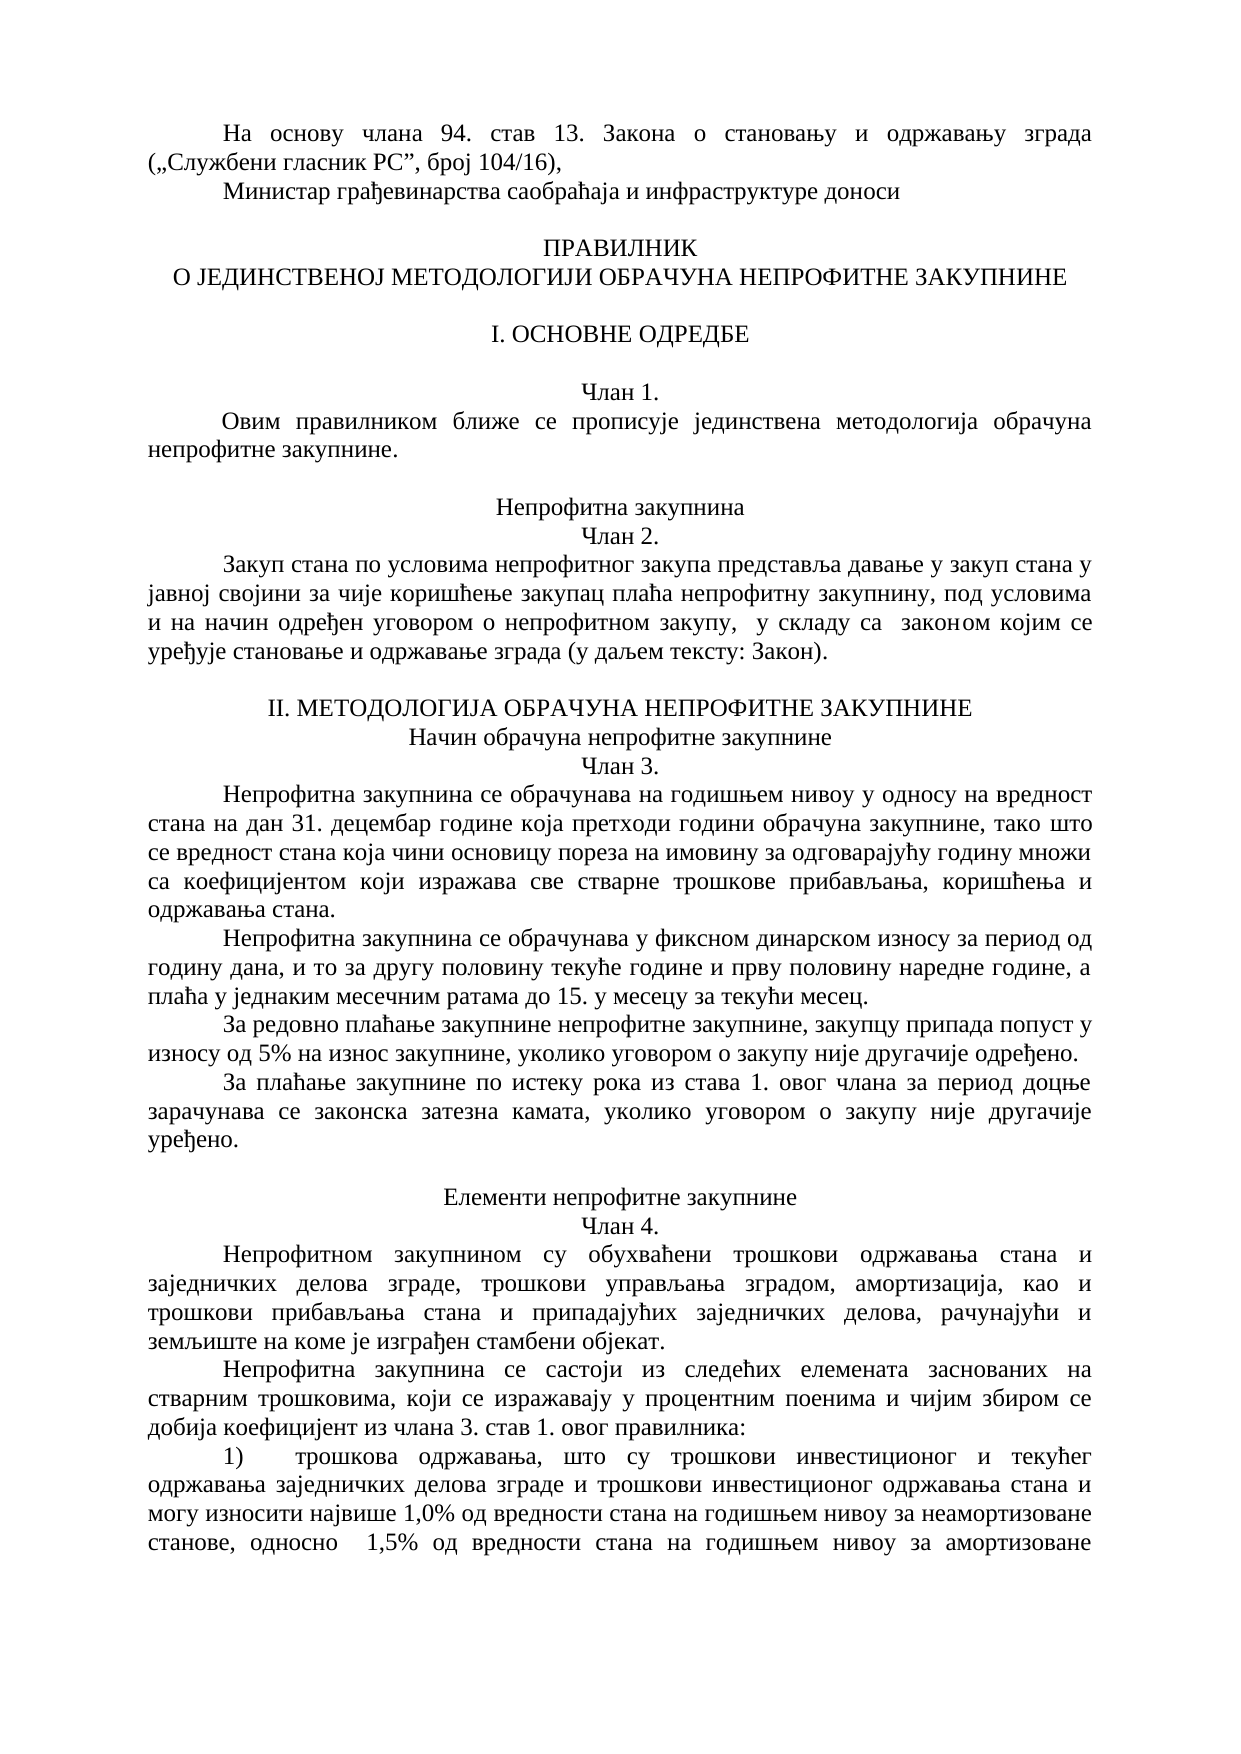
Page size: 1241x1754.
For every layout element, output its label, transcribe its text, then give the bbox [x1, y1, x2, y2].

text Овим правилником ближе се прописује јединствена методологија обрачуна непрофитне закупнине. [148, 406, 1093, 463]
text Члан 3. [148, 751, 1093, 779]
text Непрофитном закупнином су обухваћени трошкови одржавања стана и заједничких делова зграде, трошкови управљања зградом, амортизација, као и трошкови прибављања стана и припадајућих заједничких делова, рачунајући и земљиште на коме је изграђен стамбени објекат. [148, 1239, 1093, 1354]
text Непрофитна закупнина се обрачунава на годишњем нивоу у односу на вредност стана на дан 31. децембар године која претходи години обрачуна закупнине, тако што се вредност стана која чини основицу пореза на имовину за одговарајућу годину множи са коефицијентом који изражава све стварне трошкове прибављања, коришћења и одржавања стана. [148, 779, 1093, 923]
text Члан 1. [148, 377, 1093, 406]
text ПРАВИЛНИК [148, 233, 1093, 262]
text Закуп стана по условима непрофитног закупа представља давање у закуп стана у јавној својини за чије коришћење закупац плаћа непрофитну закупнину, под условима и на начин одређен уговором о непрофитном закупу, у складу са законом којим се уређује становање и одржавање зграда (у даљем тексту: Закон). [148, 549, 1093, 664]
text Непрофитна закупнина се обрачунава у фиксном динарском износу за период од годину дана, и то за другу половину текуће године и прву половину наредне године, а плаћа у једнаким месечним ратама до 15. у месецу за текући месец. [148, 923, 1093, 1009]
text Начин обрачуна непрофитне закупнине [148, 722, 1093, 751]
text О ЈЕДИНСТВЕНОЈ МЕТОДОЛОГИЈИ ОБРАЧУНА НЕПРОФИТНЕ ЗАКУПНИНЕ [148, 262, 1093, 291]
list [148, 1441, 1093, 1556]
text За плаћање закупнине по истеку рока из става 1. овог члана за период доцње зарачунава се законска затезна камата, уколико уговором о закупу није другачије уређено. [148, 1067, 1093, 1153]
text За редовно плаћање закупнине непрофитне закупнине, закупцу припада попуст у износу од 5% на износ закупнине, уколико уговором о закупу није другачије одређено. [148, 1009, 1093, 1067]
text Непрофитна закупнина [148, 492, 1093, 521]
text Непрофитна закупнина се састоји из следећих елемената заснованих на стварним трошковима, који се изражавају у процентним поенима и чијим збиром се добија коефицијент из члана 3. став 1. овог правилника: [148, 1354, 1093, 1441]
text Члан 2. [148, 521, 1093, 549]
text На основу члана 94. став 13. Закона о становању и одржавању зграда („Службени гласник РС”, број 104/16), [148, 118, 1093, 176]
text Mинистар грађевинарства саобраћаја и инфраструктуре доноси [148, 176, 1093, 204]
text I. ОСНОВНЕ ОДРЕДБЕ [148, 319, 1093, 348]
text Елементи непрофитне закупнине [148, 1182, 1093, 1211]
text II. МЕТОДОЛОГИЈА ОБРАЧУНА НЕПРОФИТНЕ ЗАКУПНИНЕ [148, 693, 1093, 722]
text Члан 4. [148, 1211, 1093, 1239]
